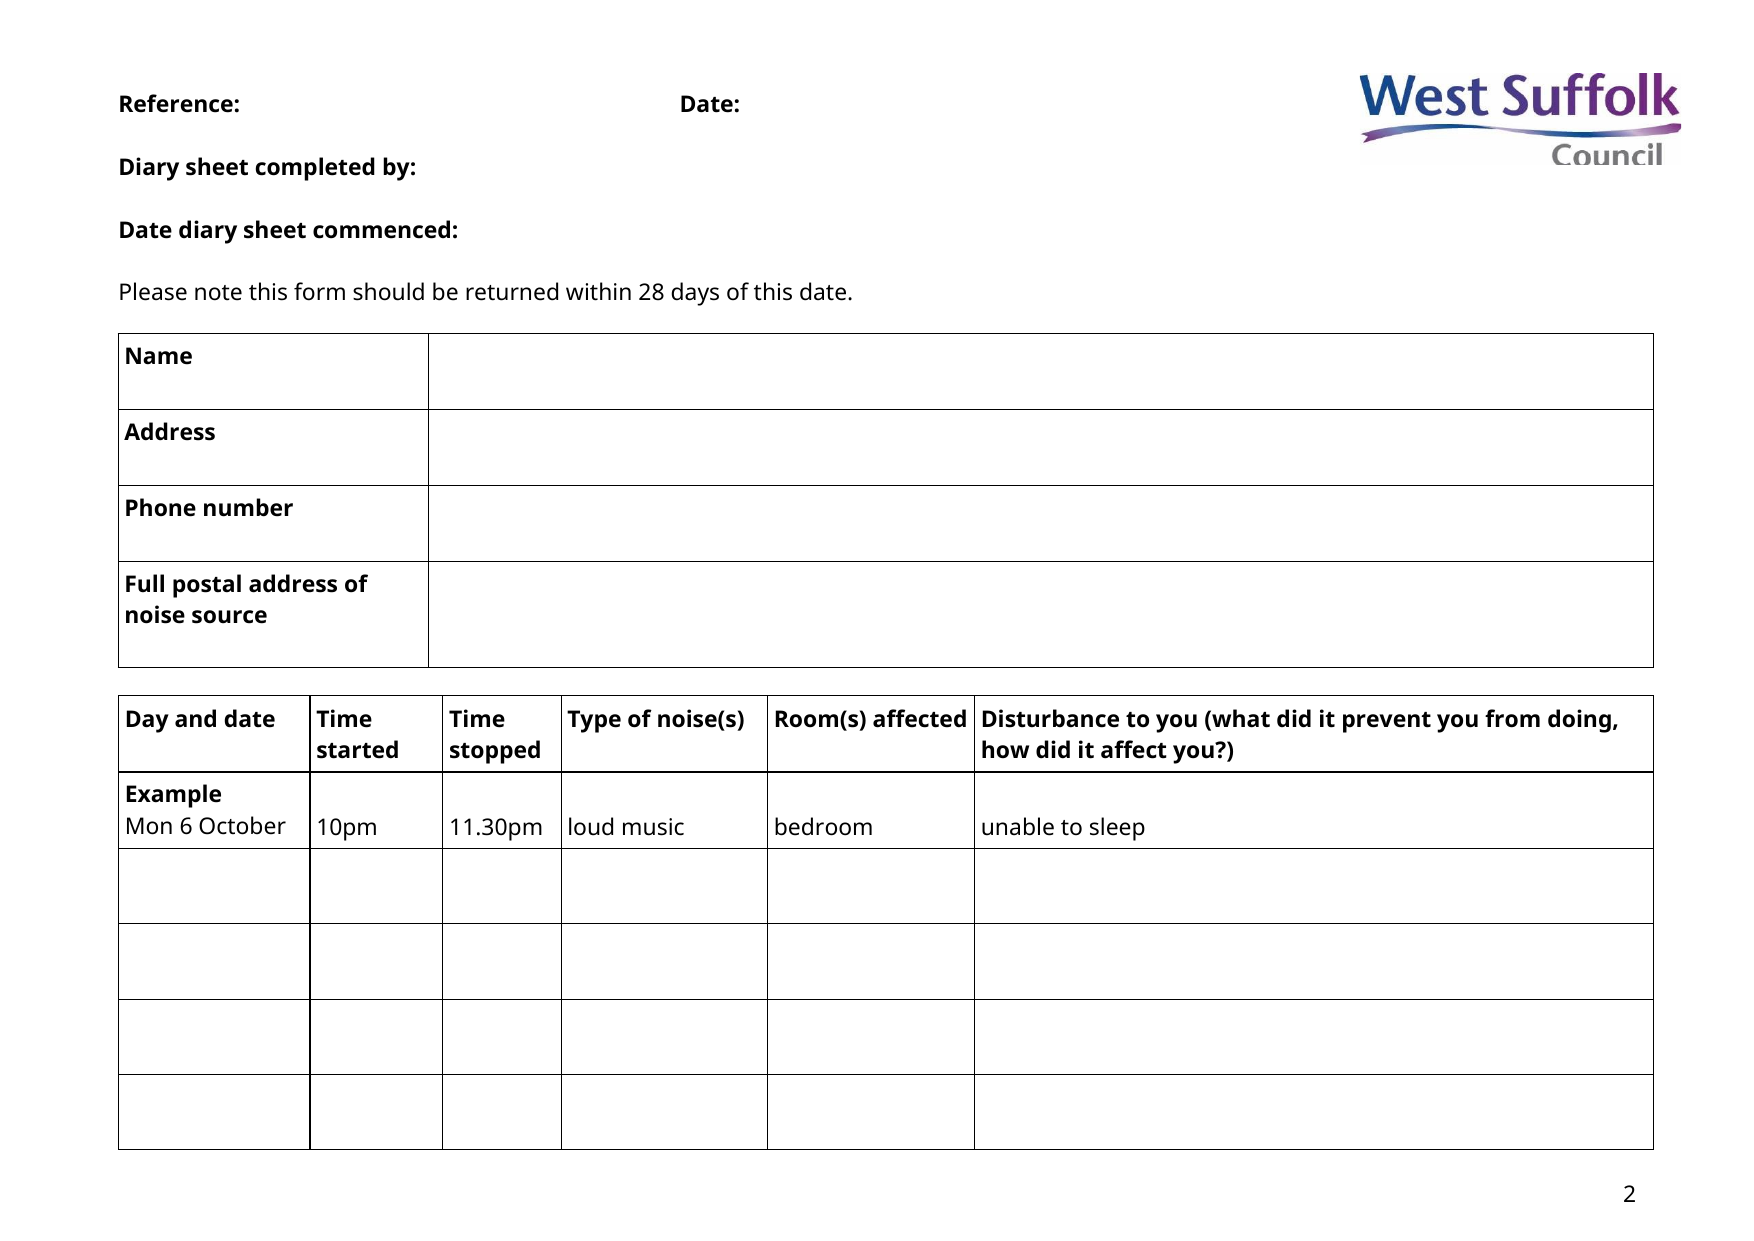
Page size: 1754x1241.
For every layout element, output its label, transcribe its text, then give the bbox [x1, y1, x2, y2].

table_cell unable to sleep [975, 773, 1653, 848]
table_header Day and date [119, 696, 309, 771]
table_cell [443, 849, 561, 923]
table_cell [443, 924, 561, 998]
table_cell [119, 1075, 309, 1149]
text Reference: Date: [118, 88, 1359, 119]
table_cell [975, 1000, 1653, 1074]
table_cell [311, 924, 442, 998]
table_header Name [119, 334, 428, 409]
table_cell [429, 562, 1653, 667]
table_cell 11.30pm [443, 773, 561, 848]
table_cell loud music [562, 773, 767, 848]
table_header Room(s) affected [768, 696, 974, 771]
table_cell 10pm [311, 773, 442, 848]
table_cell [443, 1000, 561, 1074]
table_header Disturbance to you (what did it prevent you from doing, how did it affect you?) [975, 696, 1653, 771]
table_cell [562, 924, 767, 998]
table_cell bedroom [768, 773, 974, 848]
table_cell [562, 849, 767, 923]
table_cell [443, 1075, 561, 1149]
picture [1359, 73, 1681, 165]
table_header Time started [311, 696, 442, 771]
table_cell [768, 924, 974, 998]
table_cell [768, 1000, 974, 1074]
table_cell [311, 1000, 442, 1074]
table_cell [311, 849, 442, 923]
table_cell [975, 849, 1653, 923]
table_cell [119, 924, 309, 998]
table_cell [119, 849, 309, 923]
table_cell [311, 1075, 442, 1149]
table_cell [975, 1075, 1653, 1149]
table_cell [562, 1075, 767, 1149]
table_cell Example Mon 6 October [119, 773, 309, 848]
table_cell [119, 1000, 309, 1074]
table_cell [975, 924, 1653, 998]
table_header Type of noise(s) [562, 696, 767, 771]
table_cell Phone number [119, 486, 428, 561]
table_header [429, 334, 1653, 409]
table_cell [768, 849, 974, 923]
text Date diary sheet commenced: [118, 213, 1636, 245]
table_cell Full postal address of noise source [119, 562, 428, 667]
table_cell [768, 1075, 974, 1149]
table_cell [429, 410, 1653, 485]
table_cell Address [119, 410, 428, 485]
table_cell [562, 1000, 767, 1074]
table_header Time stopped [443, 696, 561, 771]
text Diary sheet completed by: [118, 151, 1636, 182]
text Please note this form should be returned within 28 days of this date. [118, 276, 1636, 307]
table_cell [429, 486, 1653, 561]
